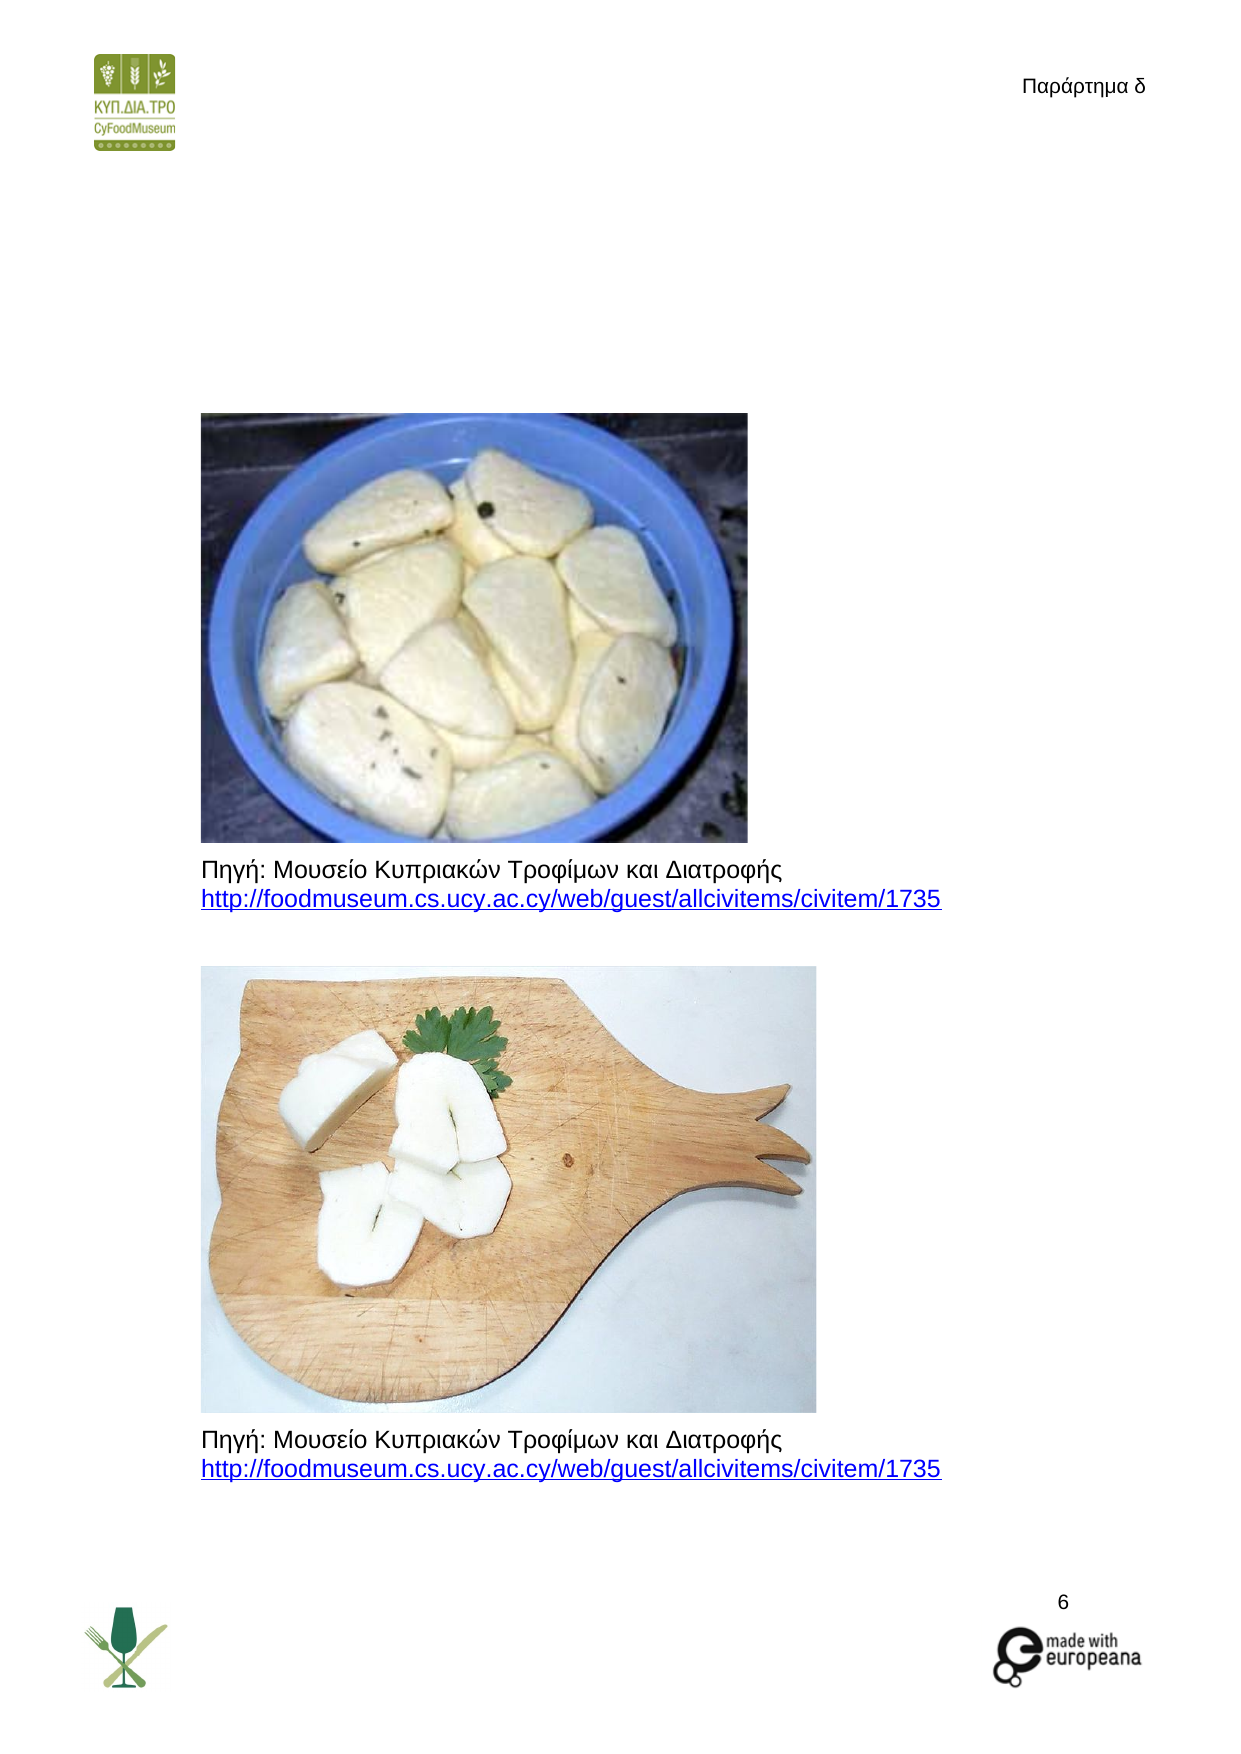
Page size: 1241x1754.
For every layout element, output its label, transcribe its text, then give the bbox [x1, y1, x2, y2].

picture [200, 413, 748, 843]
text Πηγή: Μουσείο Κυπριακών Τροφίμων και Διατροφής http://foodmuseum.cs.ucy.ac.cy/web/guest/allcivitems/civitem/1735 [201, 855, 1069, 912]
picture [980, 1616, 1149, 1694]
picture [80, 1602, 171, 1691]
picture [94, 54, 175, 151]
text Πηγή: Μουσείο Κυπριακών Τροφίμων και Διατροφής http://foodmuseum.cs.ucy.ac.cy/web/guest/allcivitems/civitem/1735 [201, 1425, 1069, 1482]
picture [200, 966, 817, 1413]
